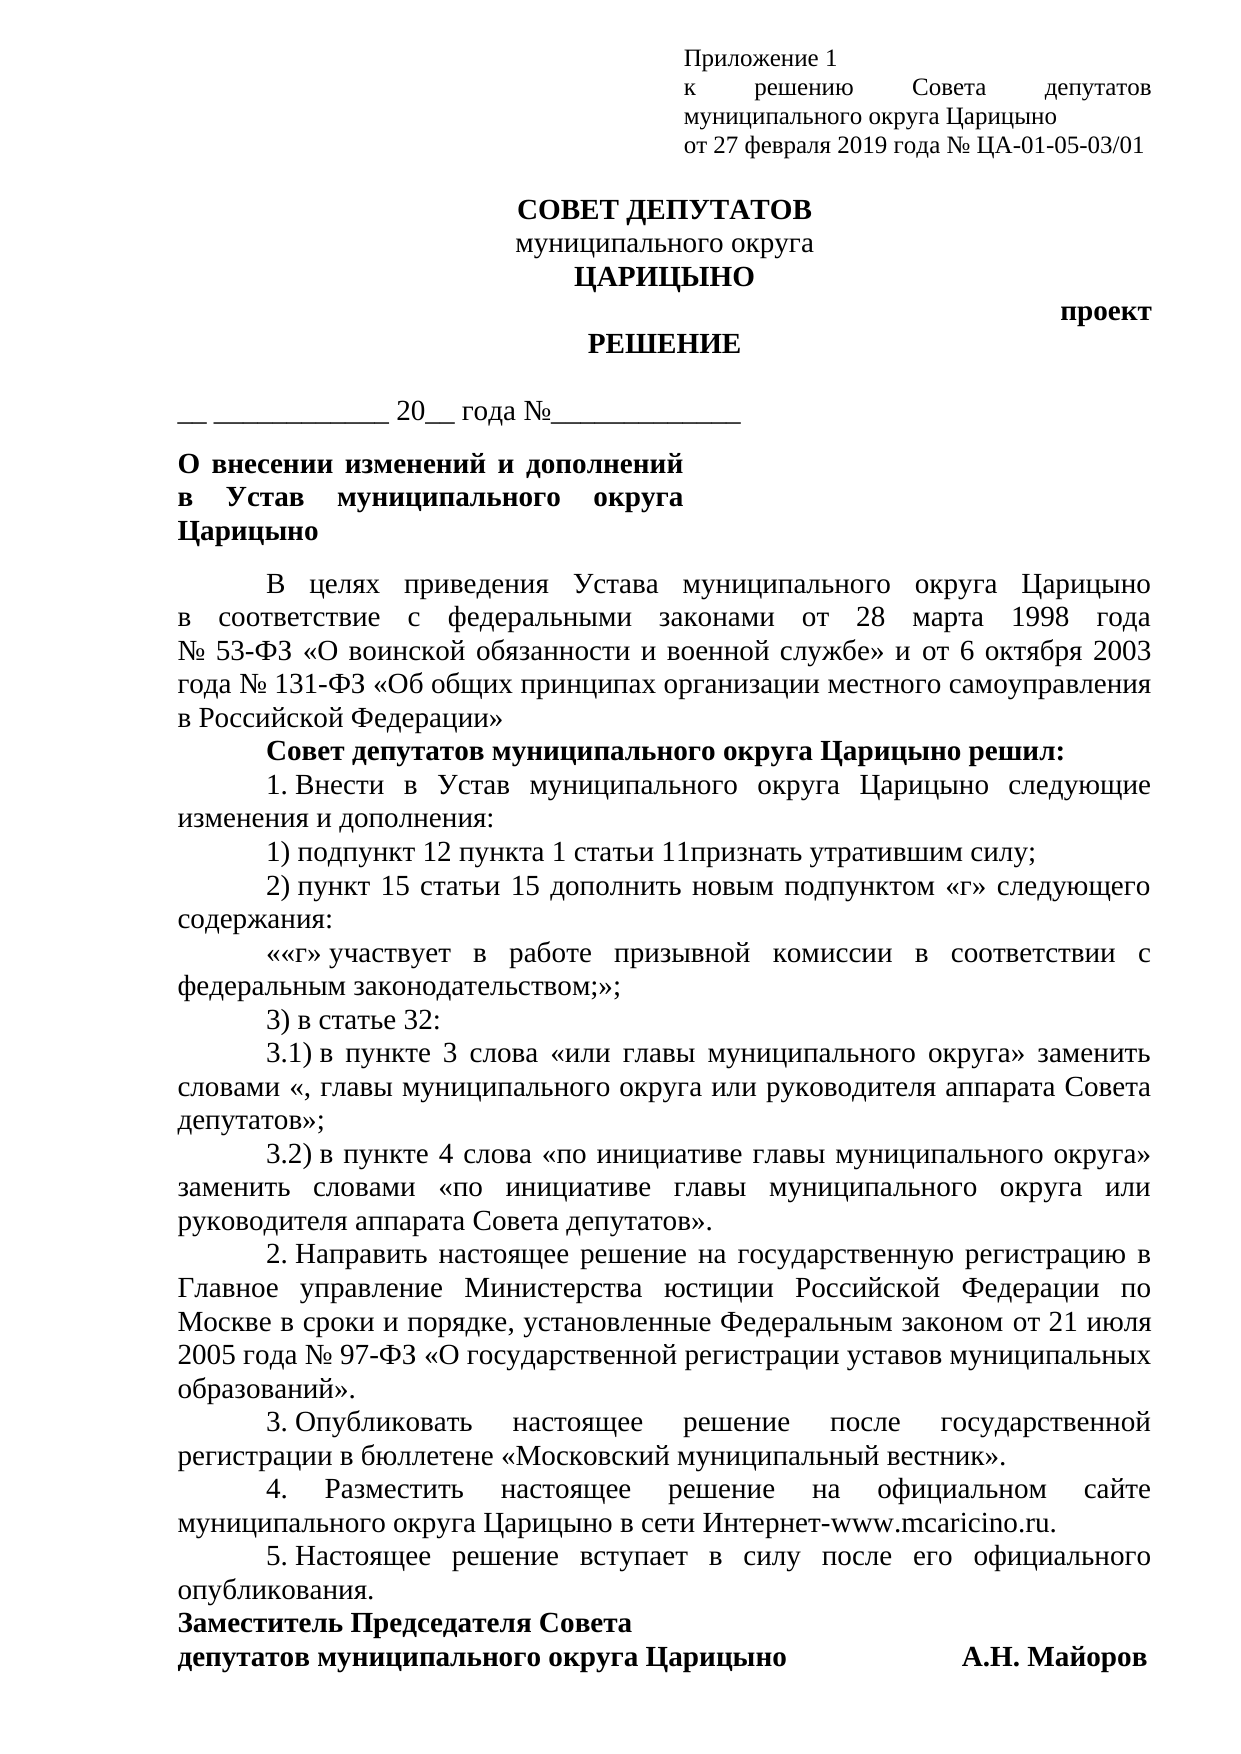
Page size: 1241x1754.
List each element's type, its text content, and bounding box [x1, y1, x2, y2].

text О внесении изменений и дополнений в Устав муниципального округа Царицыно [177, 446, 683, 547]
text муниципального округа [177, 226, 1152, 259]
text 3. Опубликовать настоящее решение после государственной регистрации в бюллетене «Московский муниципальный вестник». [177, 1404, 1152, 1471]
text 3.1) в пункте 3 слова «или главы муниципального округа» заменить словами «, главы муниципального округа или руководителя аппарата Совета депутатов»; [177, 1035, 1152, 1136]
text 2) пункт 15 статьи 15 дополнить новым подпунктом «г» следующего содержания: [177, 868, 1152, 935]
text РЕШЕНИЕ [177, 326, 1152, 360]
text 1. Внести в Устав муниципального округа Царицыно следующие изменения и дополнения: [177, 767, 1152, 834]
text Приложение 1 [683, 43, 1152, 72]
text 3) в статье 32: [177, 1002, 1152, 1035]
text ЦАРИЦЫНО [177, 259, 1152, 293]
text проект [177, 293, 1152, 326]
text СОВЕТ ДЕПУТАТОВ [177, 192, 1152, 226]
text к решению Совета депутатов муниципального округа Царицыно [683, 72, 1152, 130]
text __ ____________ 20__ года №_____________ [177, 393, 1152, 427]
text Заместитель Председателя Совета [177, 1606, 1152, 1639]
text 5. Настоящее решение вступает в силу после его официального опубликования. [177, 1538, 1152, 1606]
text В целях приведения Устава муниципального округа Царицыно в соответствие с федеральными законами от 28 марта 1998 года № 53-ФЗ «О воинской обязанности и военной службе» и от 6 октября 2003 года № 131-ФЗ «Об общих принципах организации местного самоуправления в Российской Федерации» [177, 566, 1152, 733]
text от 27 февраля 2019 года № ЦА-01-05-03/01 [683, 130, 1152, 158]
text депутатов муниципального округа Царицыно А.Н. Майоров [177, 1639, 1152, 1673]
text 3.2) в пункте 4 слова «по инициативе главы муниципального округа» заменить словами «по инициативе главы муниципального округа или руководителя аппарата Совета депутатов». [177, 1136, 1152, 1237]
text 2. Направить настоящее решение на государственную регистрацию в Главное управление Министерства юстиции Российской Федерации по Москве в сроки и порядке, установленные Федеральным законом от 21 июля 2005 года № 97-ФЗ «О государственной регистрации уставов муниципальных образований». [177, 1237, 1152, 1404]
text 4. Разместить настоящее решение на официальном сайте муниципального округа Царицыно в сети Интернет-www.mcaricino.ru. [177, 1471, 1152, 1538]
text ««г» участвует в работе призывной комиссии в соответствии с федеральным законодательством;»; [177, 935, 1152, 1002]
text Совет депутатов муниципального округа Царицыно решил: [177, 733, 1152, 767]
text 1) подпункт 12 пункта 1 статьи 11признать утратившим силу; [177, 834, 1152, 868]
